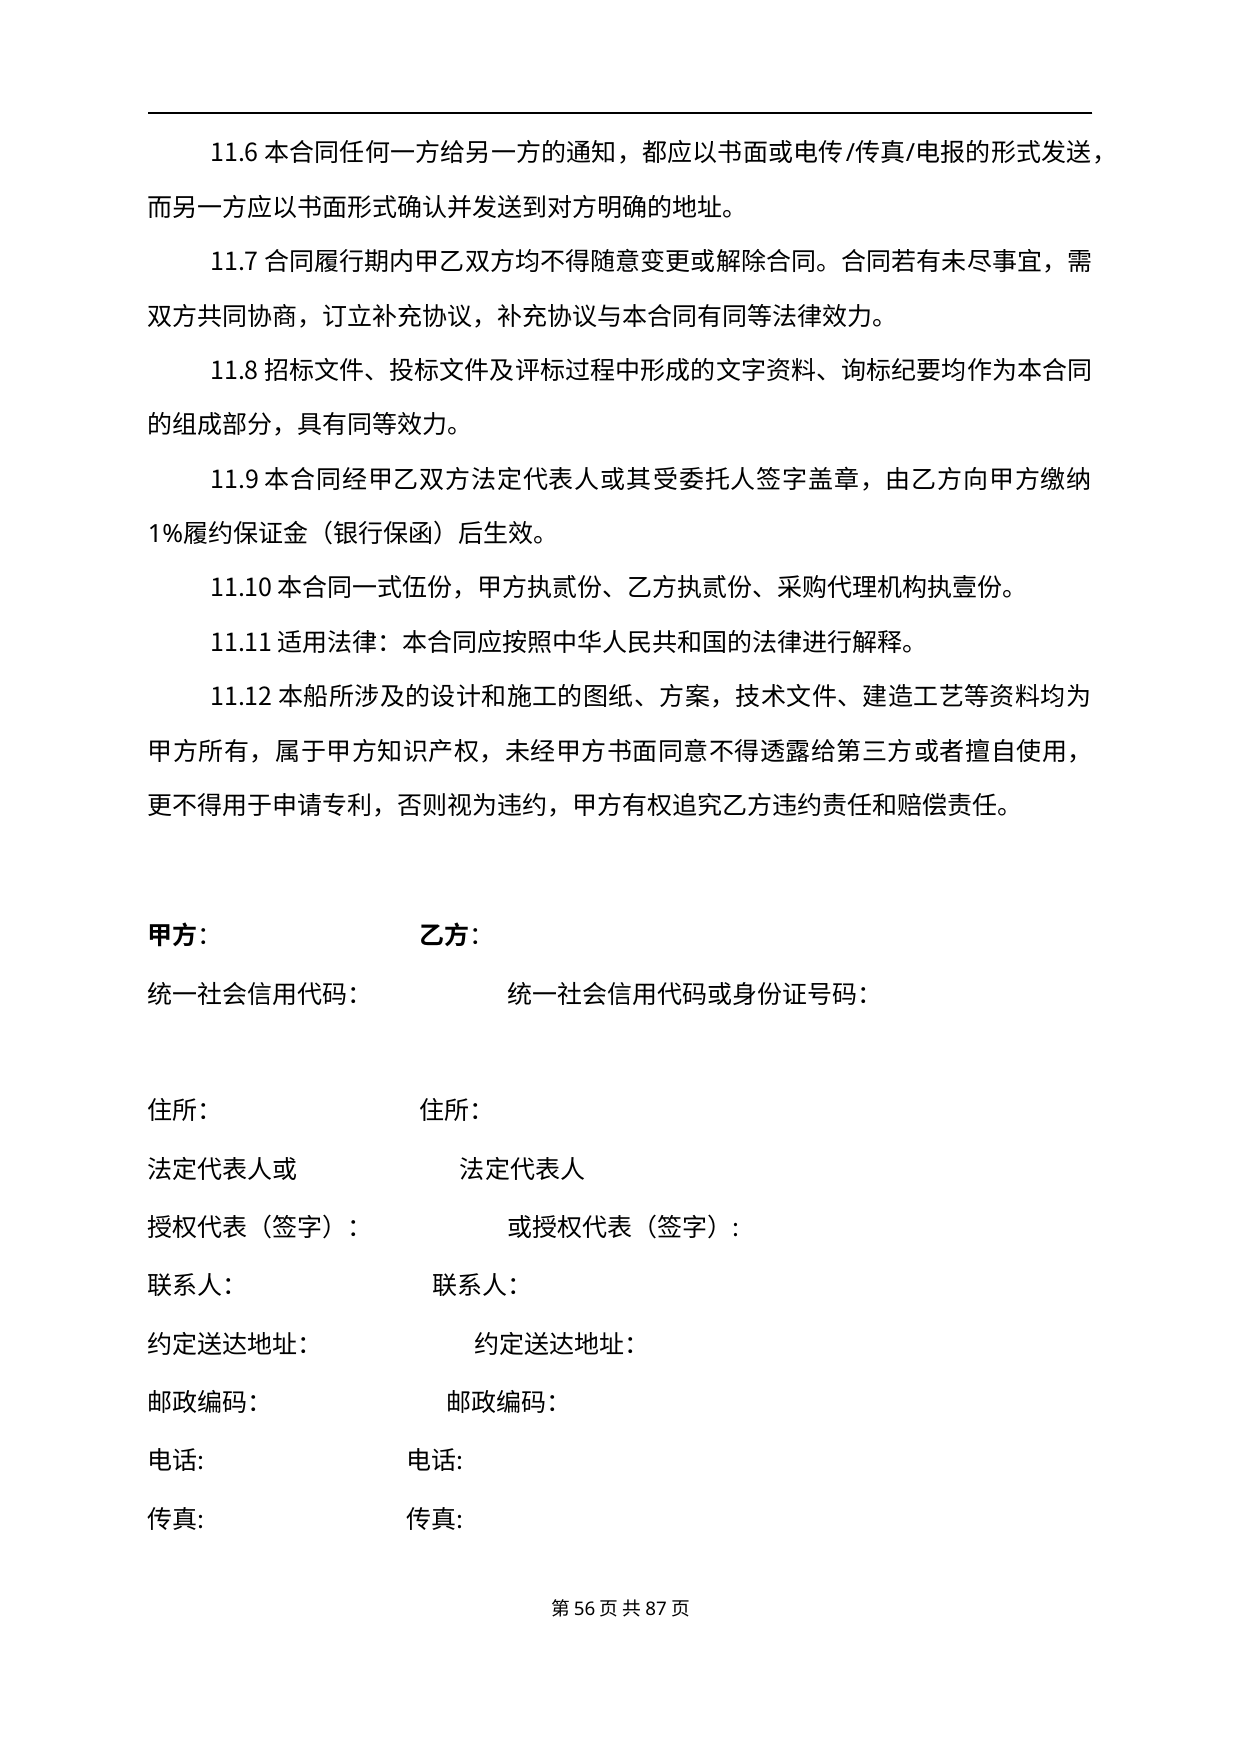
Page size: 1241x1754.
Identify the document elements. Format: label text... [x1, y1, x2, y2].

text 11.12本船所涉及的设计和施工的图纸、方案，技术文件、建造工艺等资料均为甲方所有，属于甲方知识产权，未经甲方书面同意不得透露给第三方或者擅自使用，更不得用于申请专利，否则视为违约，甲方有权追究乙方违约责任和赔偿责任。 [148, 677, 1092, 822]
text 邮政编码： 邮政编码： [148, 1365, 1092, 1423]
text 甲方： 乙方： [148, 898, 1092, 956]
text 11.8招标文件、投标文件及评标过程中形成的文字资料、询标纪要均作为本合同的组成部分，具有同等效力。 [148, 350, 1092, 441]
text 住所： 住所： [148, 1073, 1092, 1131]
text 11.10本合同一式伍份，甲方执贰份、乙方执贰份、采购代理机构执壹份。 [148, 568, 1092, 604]
text 11.11适用法律：本合同应按照中华人民共和国的法律进行解释。 [148, 622, 1092, 658]
text 约定送达地址： 约定送达地址： [148, 1306, 1092, 1365]
text 11.6本合同任何一方给另一方的通知，都应以书面或电传/传真/电报的形式发送，而另一方应以书面形式确认并发送到对方明确的地址。 [148, 133, 1092, 223]
text 传真: 传真: [148, 1481, 1092, 1540]
text 联系人： 联系人： [148, 1248, 1092, 1306]
text 11.9本合同经甲乙双方法定代表人或其受委托人签字盖章，由乙方向甲方缴纳1%履约保证金（银行保函）后生效。 [148, 459, 1092, 550]
text 法定代表人或 法定代表人 [148, 1131, 1092, 1190]
text 授权代表（签字）： 或授权代表（签字）: [148, 1190, 1092, 1248]
text 电话: 电话: [148, 1423, 1092, 1481]
text 11.7合同履行期内甲乙双方均不得随意变更或解除合同。合同若有未尽事宜，需双方共同协商，订立补充协议，补充协议与本合同有同等法律效力。 [148, 242, 1092, 332]
text 统一社会信用代码： 统一社会信用代码或身份证号码： [148, 956, 1092, 1015]
